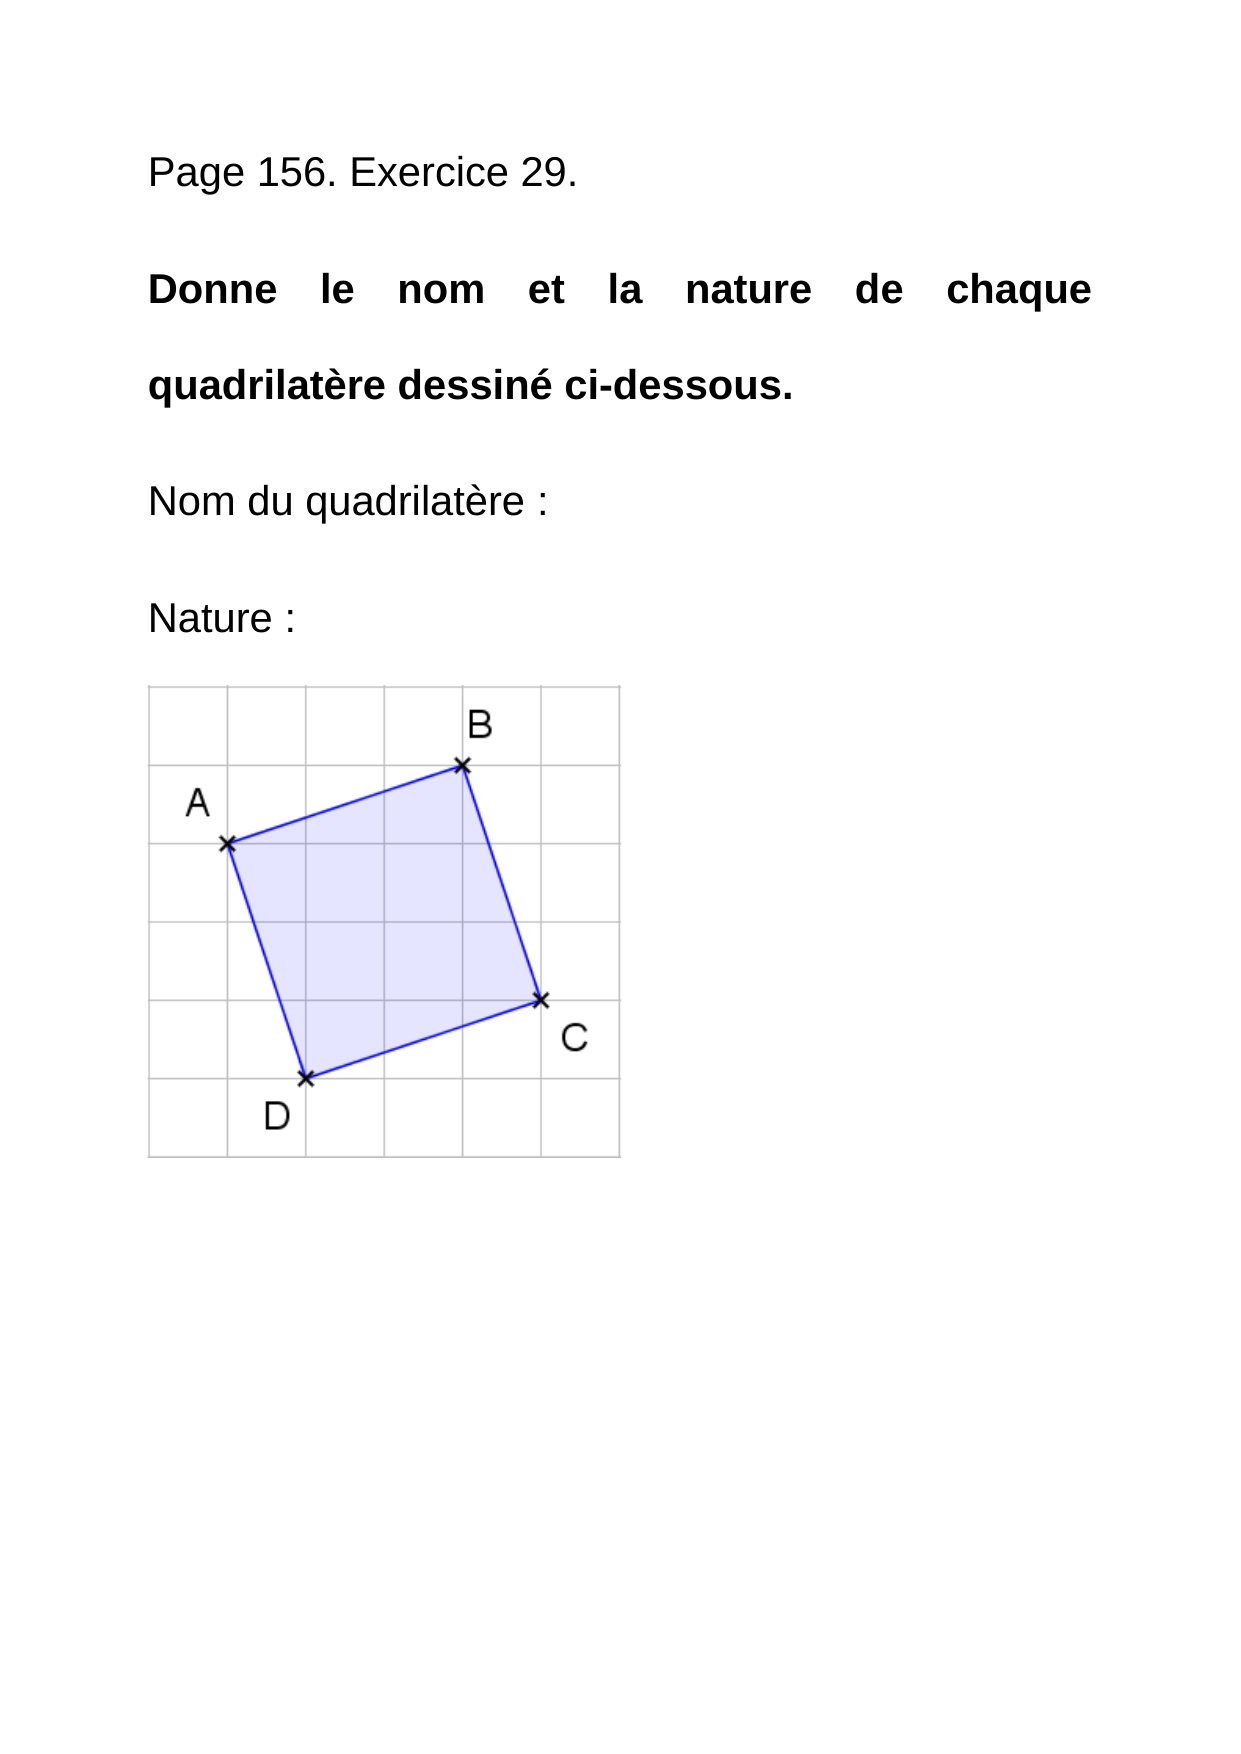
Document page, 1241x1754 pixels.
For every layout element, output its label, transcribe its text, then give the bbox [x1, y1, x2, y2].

text Nature : [148, 593, 1093, 641]
text Nom du quadrilatère : [148, 477, 1093, 525]
text Donne le nom et la nature de chaque quadrilatère dessiné ci-dessous. [148, 264, 1093, 408]
text Page 156. Exercice 29. [148, 148, 1093, 196]
